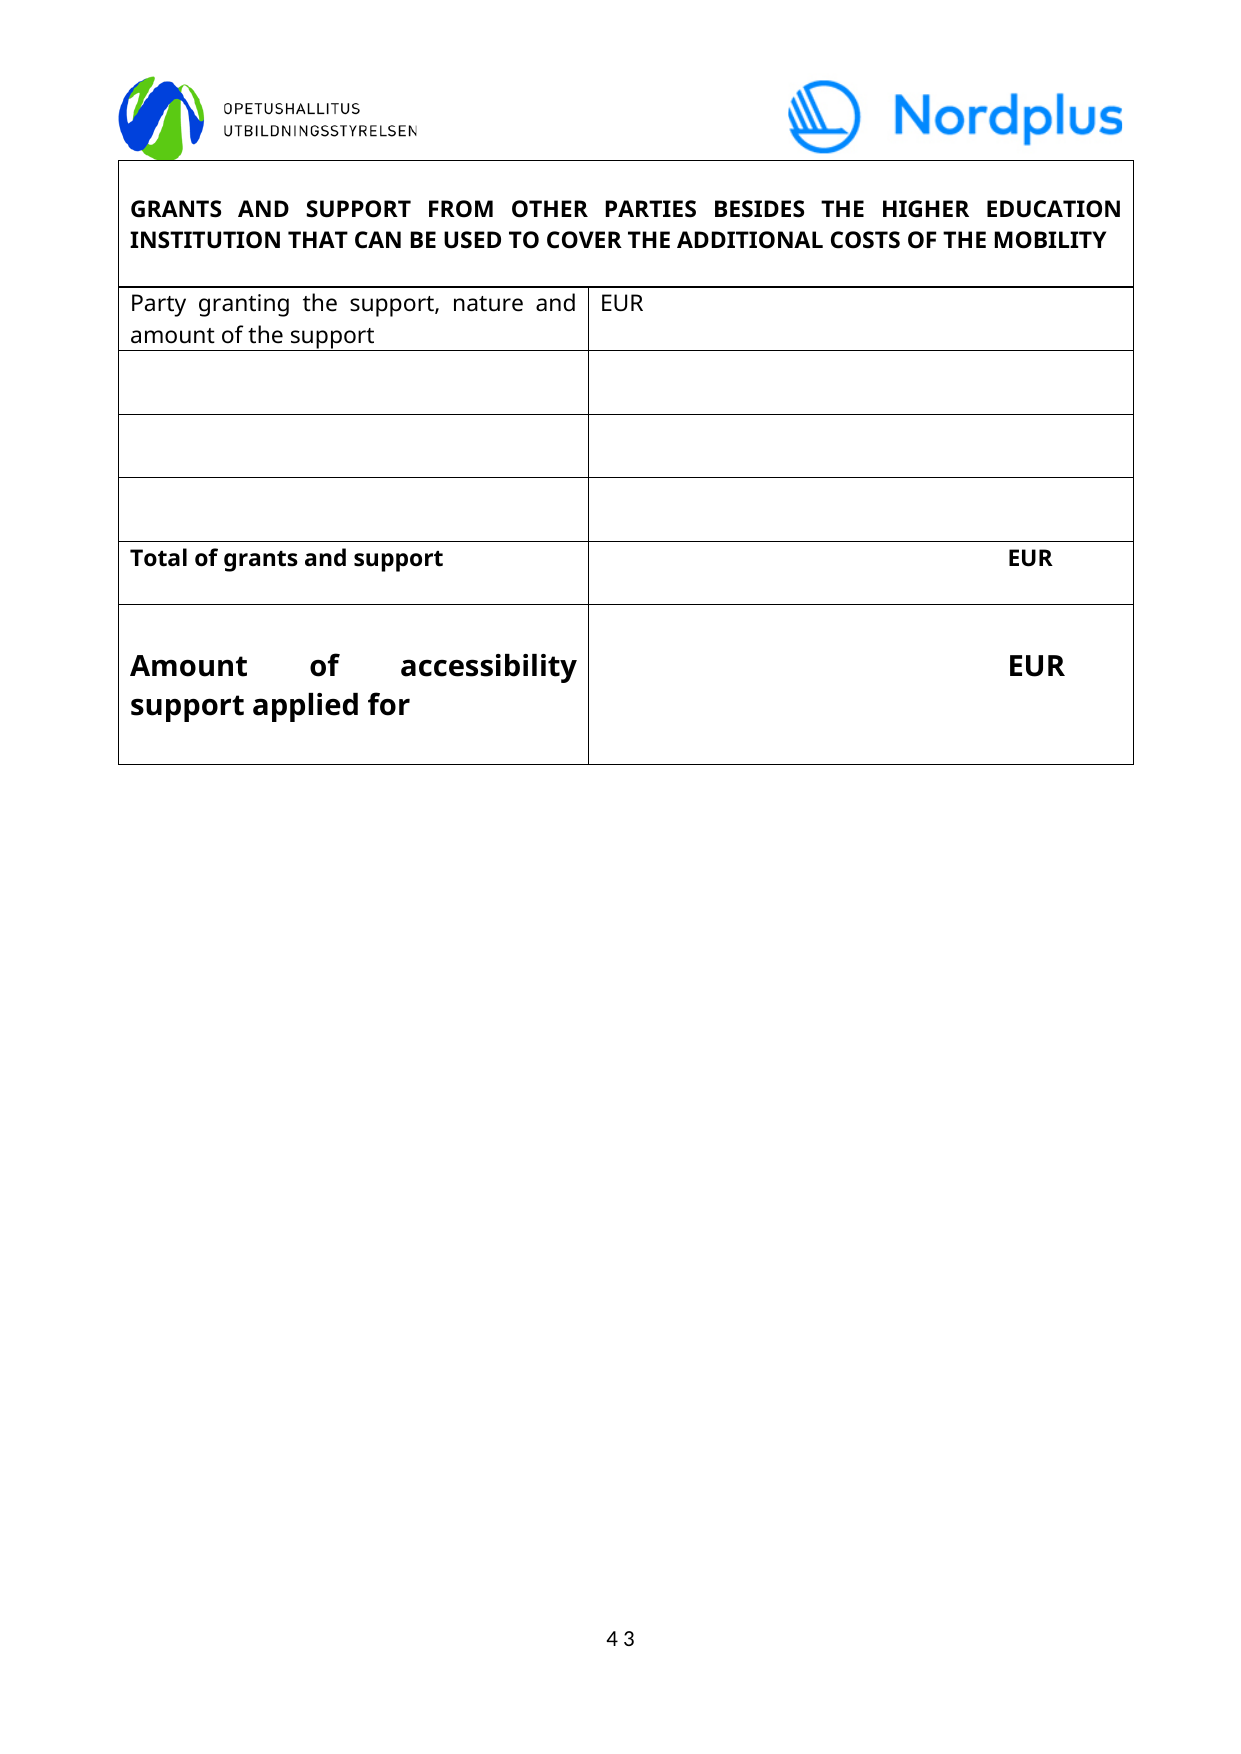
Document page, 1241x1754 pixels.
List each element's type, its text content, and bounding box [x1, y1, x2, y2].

table_cell Total of grants and support [119, 542, 588, 604]
table_cell [589, 415, 1133, 477]
table_cell [119, 415, 588, 477]
table_cell Amount of accessibility support applied for [119, 605, 588, 764]
table_cell [119, 351, 588, 413]
picture [788, 73, 1123, 160]
table_cell [589, 351, 1133, 413]
table_cell [119, 478, 588, 541]
table_cell EUR [589, 605, 1133, 764]
table_cell EUR [589, 288, 1133, 350]
table_cell [589, 478, 1133, 541]
table_cell EUR [589, 542, 1133, 604]
table_cell Party granting the support, nature and amount of the support [119, 288, 588, 350]
picture [118, 76, 417, 160]
table_cell GRANTS AND SUPPORT FROM OTHER PARTIES BESIDES THE HIGHER EDUCATION INSTITUTION THAT CAN BE USED TO COVER THE ADDITIONAL COSTS OF THE MOBILITY [119, 161, 1133, 286]
